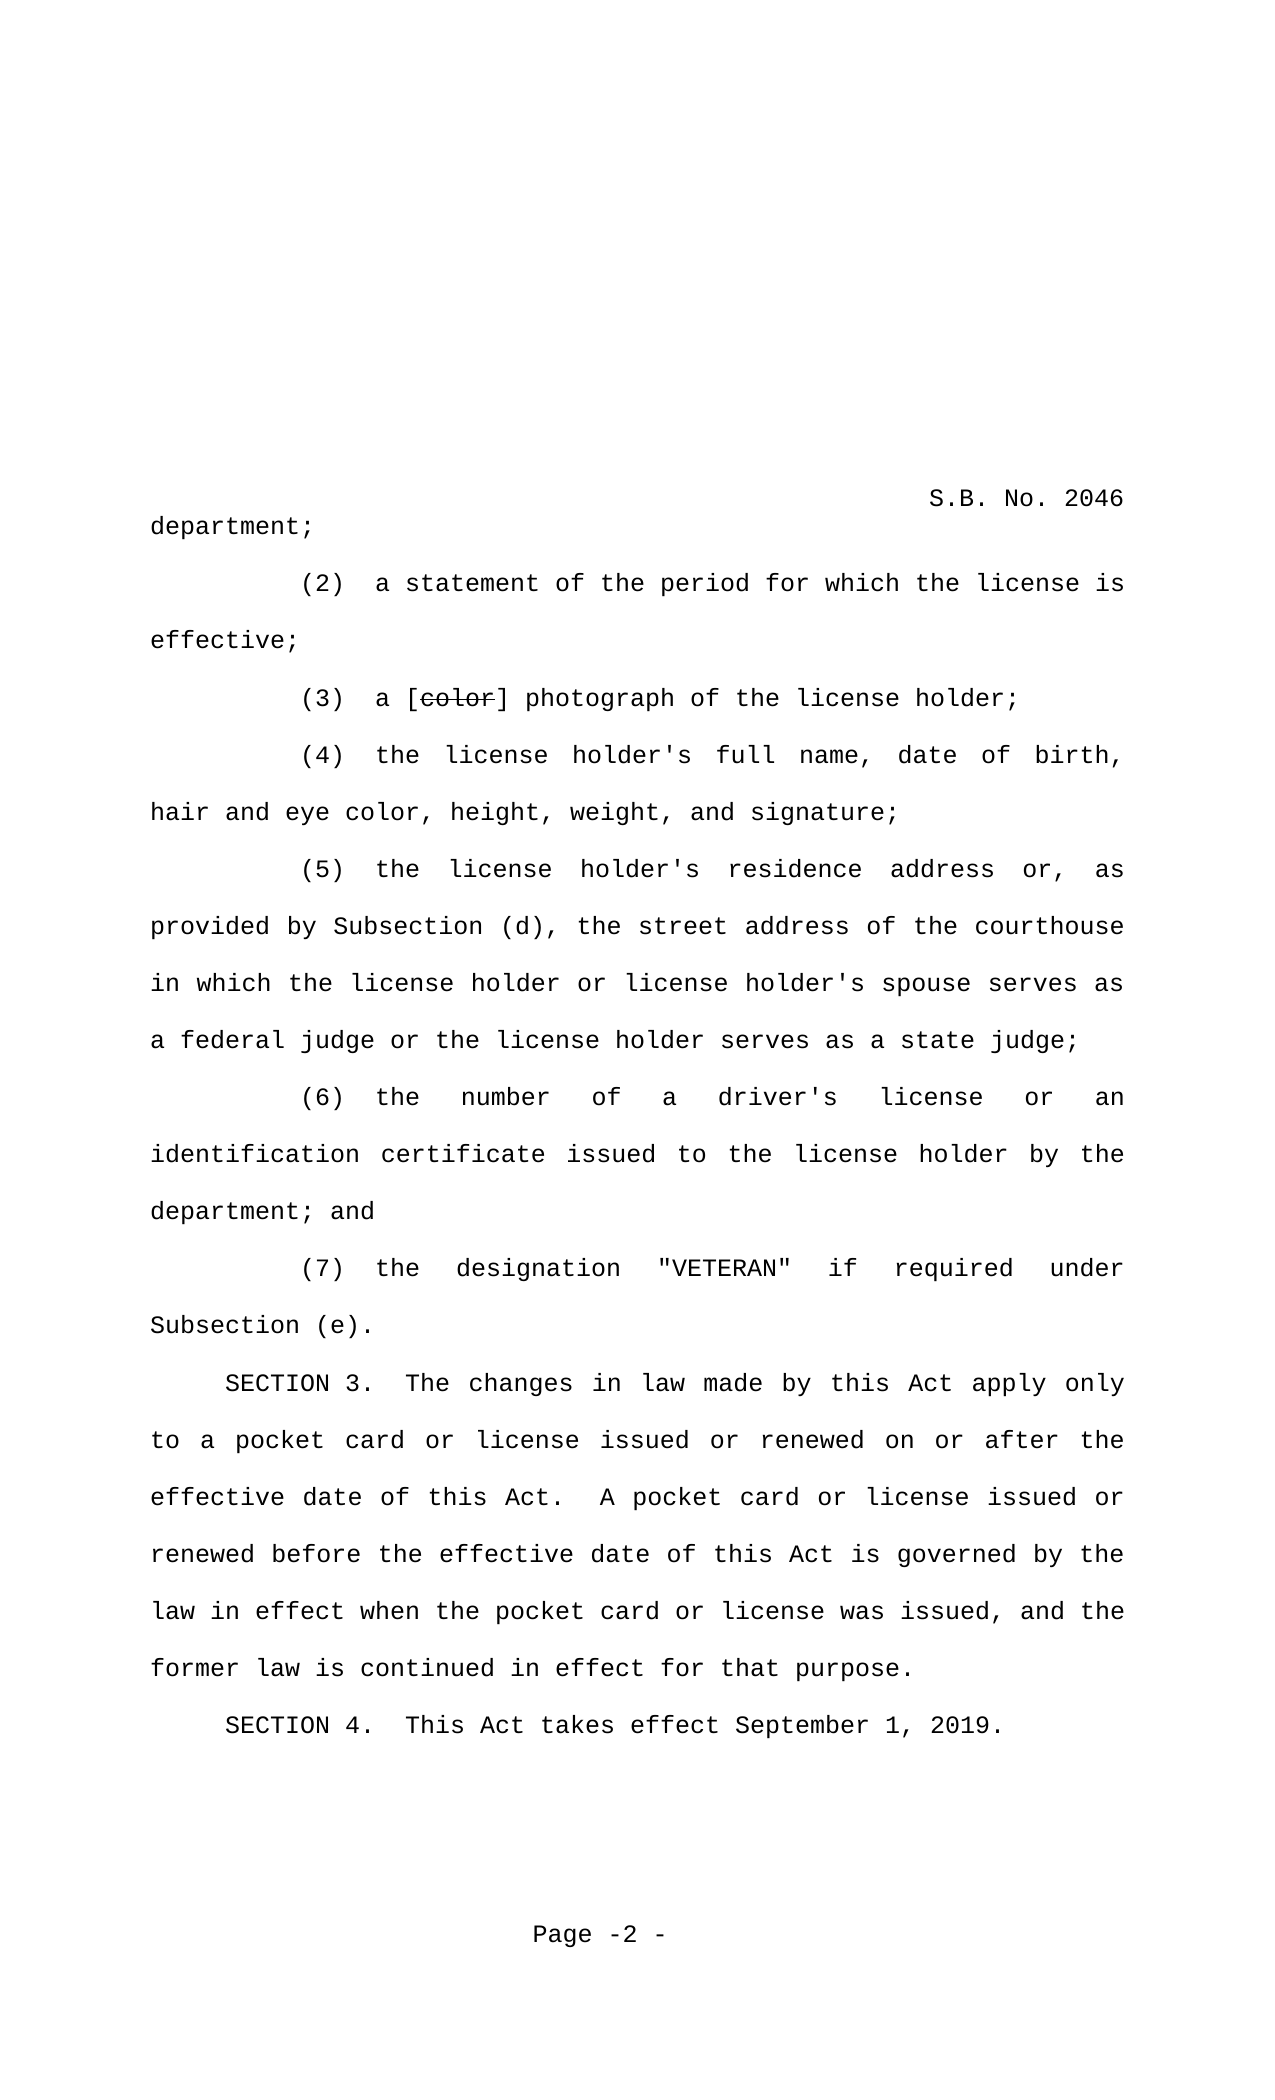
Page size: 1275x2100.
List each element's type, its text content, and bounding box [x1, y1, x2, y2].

text (6) the number of a driver's license or an identification certificate issued to the license holder by the department; and [150, 1084, 1125, 1227]
text SECTION 3. The changes in law made by this Act apply only to a pocket card or license issued or renewed on or after the effective date of this Act. A pocket card or license issued or renewed before the effective date of this Act is governed by the law in effect when the pocket card or license was issued, and the former law is continued in effect for that purpose. [150, 1370, 1125, 1684]
text SECTION 4. This Act takes effect September 1, 2019. [150, 1712, 1125, 1741]
text (7) the designation "VETERAN" if required under Subsection (e). [150, 1256, 1125, 1341]
text (4) the license holder's full name, date of birth, hair and eye color, height, weight, and signature; [150, 742, 1125, 828]
text (3) a [color] photograph of the license holder; [150, 685, 1125, 713]
text (2) a statement of the period for which the license is effective; [150, 571, 1125, 656]
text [150, 514, 1125, 542]
text (5) the license holder's residence address or, as provided by Subsection (d), the street address of the courthouse in which the license holder or license holder's spouse serves as a federal judge or the license holder serves as a state judge; [150, 856, 1125, 1056]
